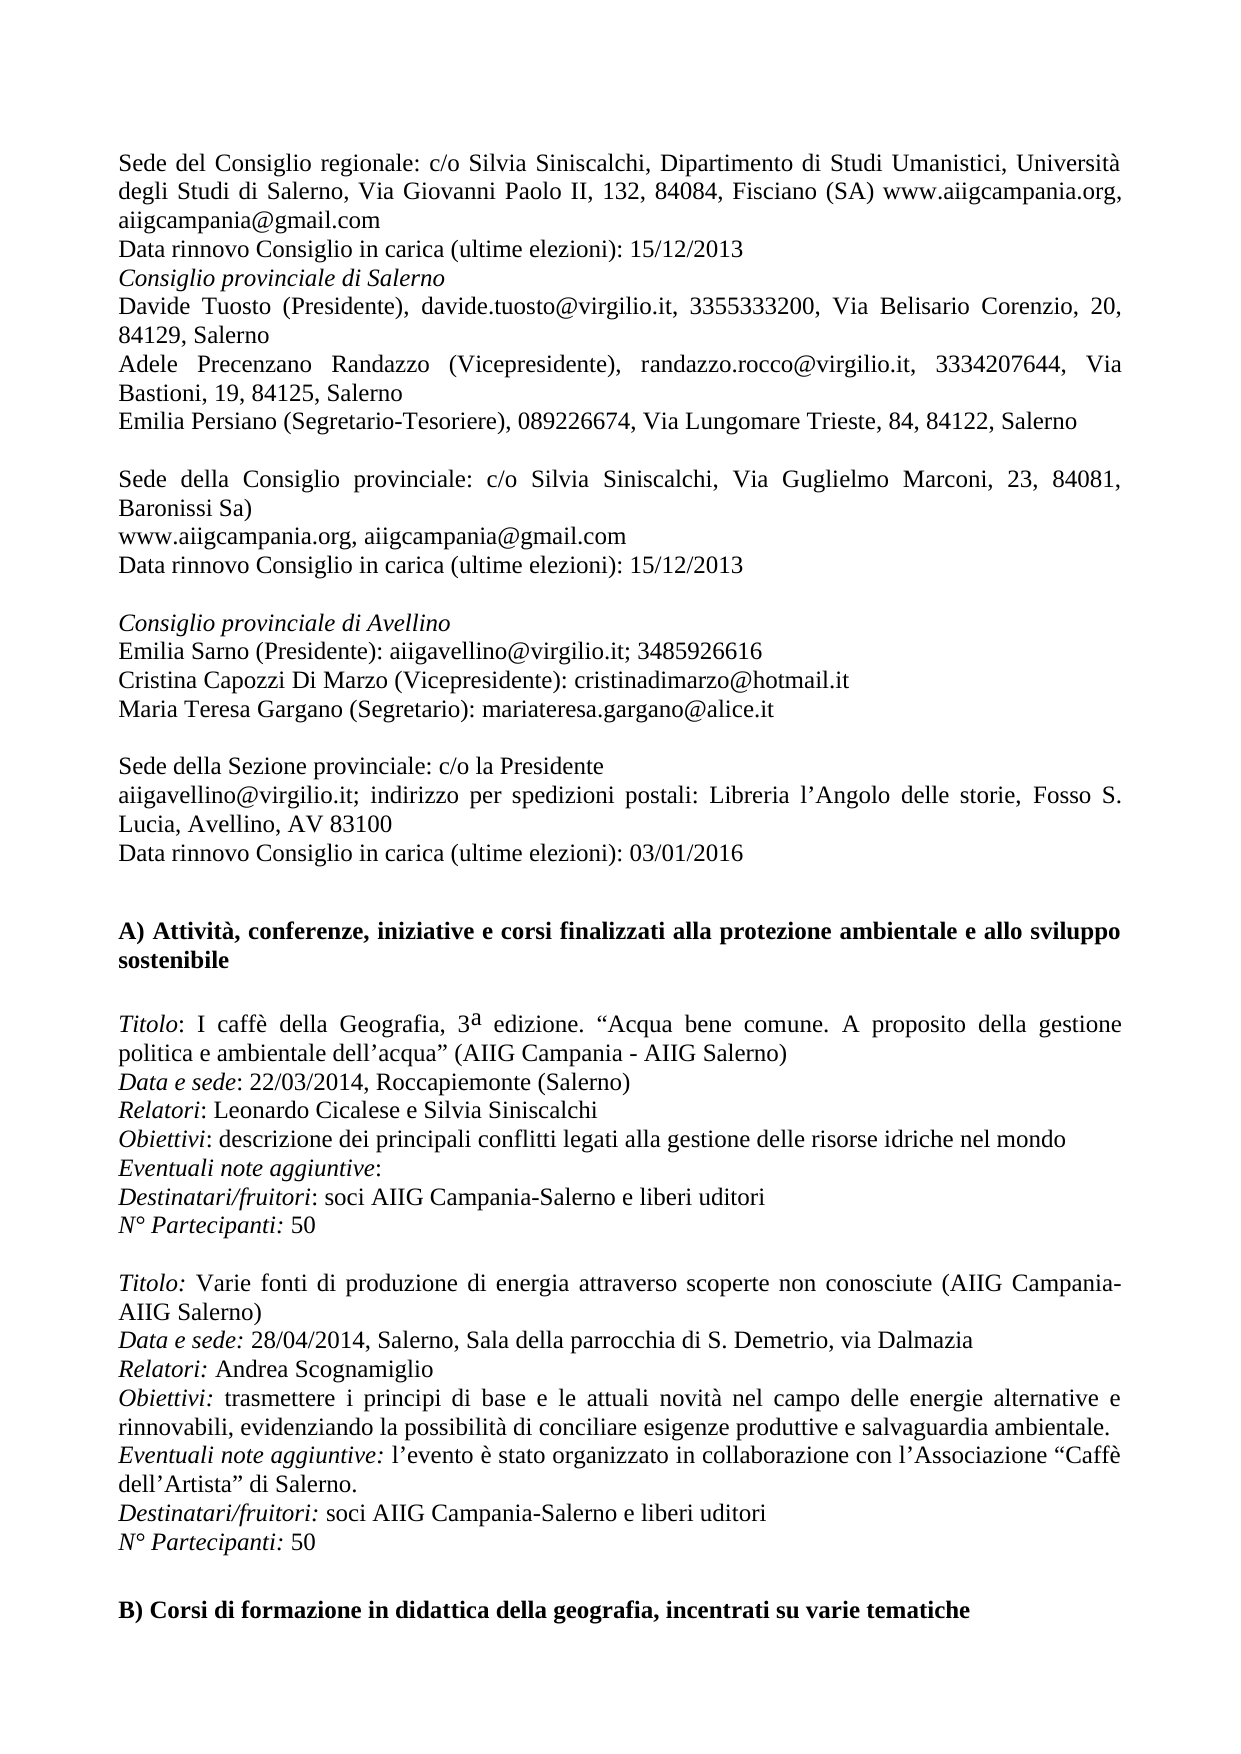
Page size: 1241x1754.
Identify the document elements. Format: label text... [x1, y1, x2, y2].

text Data e sede: 28/04/2014, Salerno, Sala della parrocchia di S. Demetrio, via Dalmazia [118, 1326, 1122, 1354]
text Data rinnovo Consiglio in carica (ultime elezioni): 03/01/2016 [118, 838, 1122, 866]
text B) Corsi di formazione in didattica della geografia, incentrati su varie tematiche [118, 1595, 1122, 1623]
text Eventuali note aggiuntive: [118, 1153, 1122, 1182]
text Relatori: Leonardo Cicalese e Silvia Siniscalchi [118, 1096, 1122, 1124]
text Titolo: I caffè della Geografia, 3a edizione. “Acqua bene comune. A proposito della gestione politica e ambientale dell’acqua” (AIIG Campania - AIIG Salerno) [118, 1002, 1122, 1067]
text Obiettivi: descrizione dei principali conflitti legati alla gestione delle risorse idriche nel mondo [118, 1124, 1122, 1153]
text Destinatari/fruitori: soci AIIG Campania-Salerno e liberi uditori [118, 1498, 1122, 1527]
text Relatori: Andrea Scognamiglio [118, 1354, 1122, 1383]
text Consiglio provinciale di Avellino [118, 608, 1122, 636]
text Destinatari/fruitori: soci AIIG Campania-Salerno e liberi uditori [118, 1182, 1122, 1211]
text A) Attività, conferenze, iniziative e corsi finalizzati alla protezione ambientale e allo sviluppo sostenibile [118, 916, 1122, 973]
text Eventuali note aggiuntive: l’evento è stato organizzato in collaborazione con l’Associazione “Caffè dell’Artista” di Salerno. [118, 1441, 1122, 1498]
text Titolo: Varie fonti di produzione di energia attraverso scoperte non conosciute (AIIG Campania-AIIG Salerno) [118, 1268, 1122, 1326]
text Emilia Persiano (Segretario-Tesoriere), 089226674, Via Lungomare Trieste, 84, 84122, Salerno [118, 406, 1122, 435]
text N° Partecipanti: 50 [118, 1211, 1122, 1239]
text Obiettivi: trasmettere i principi di base e le attuali novità nel campo delle energie alternative e rinnovabili, evidenziando la possibilità di conciliare esigenze produttive e salvaguardia ambientale. [118, 1383, 1122, 1441]
text Sede del Consiglio regionale: c/o Silvia Siniscalchi, Dipartimento di Studi Umanistici, Università degli Studi di Salerno, Via Giovanni Paolo II, 132, 84084, Fisciano (SA) www.aiigcampania.org, aiigcampania@gmail.com [118, 148, 1122, 234]
text N° Partecipanti: 50 [118, 1527, 1122, 1556]
text Sede della Sezione provinciale: c/o la Presidente [118, 751, 1122, 780]
text Cristina Capozzi Di Marzo (Vicepresidente): cristinadimarzo@hotmail.it [118, 665, 1122, 694]
text Consiglio provinciale di Salerno [118, 263, 1122, 291]
text Maria Teresa Gargano (Segretario): mariateresa.gargano@alice.it [118, 694, 1122, 723]
text Data e sede: 22/03/2014, Roccapiemonte (Salerno) [118, 1067, 1122, 1096]
text Data rinnovo Consiglio in carica (ultime elezioni): 15/12/2013 [118, 234, 1122, 263]
text Davide Tuosto (Presidente), davide.tuosto@virgilio.it, 3355333200, Via Belisario Corenzio, 20, 84129, Salerno [118, 291, 1122, 349]
text Sede della Consiglio provinciale: c/o Silvia Siniscalchi, Via Guglielmo Marconi, 23, 84081, Baronissi Sa) [118, 464, 1122, 521]
text aiigavellino@virgilio.it; indirizzo per spedizioni postali: Libreria l’Angolo delle storie, Fosso S. Lucia, Avellino, AV 83100 [118, 780, 1122, 838]
text Adele Precenzano Randazzo (Vicepresidente), randazzo.rocco@virgilio.it, 3334207644, Via Bastioni, 19, 84125, Salerno [118, 349, 1122, 406]
text Emilia Sarno (Presidente): aiigavellino@virgilio.it; 3485926616 [118, 636, 1122, 665]
text www.aiigcampania.org, aiigcampania@gmail.com [118, 521, 1122, 550]
text Data rinnovo Consiglio in carica (ultime elezioni): 15/12/2013 [118, 550, 1122, 579]
